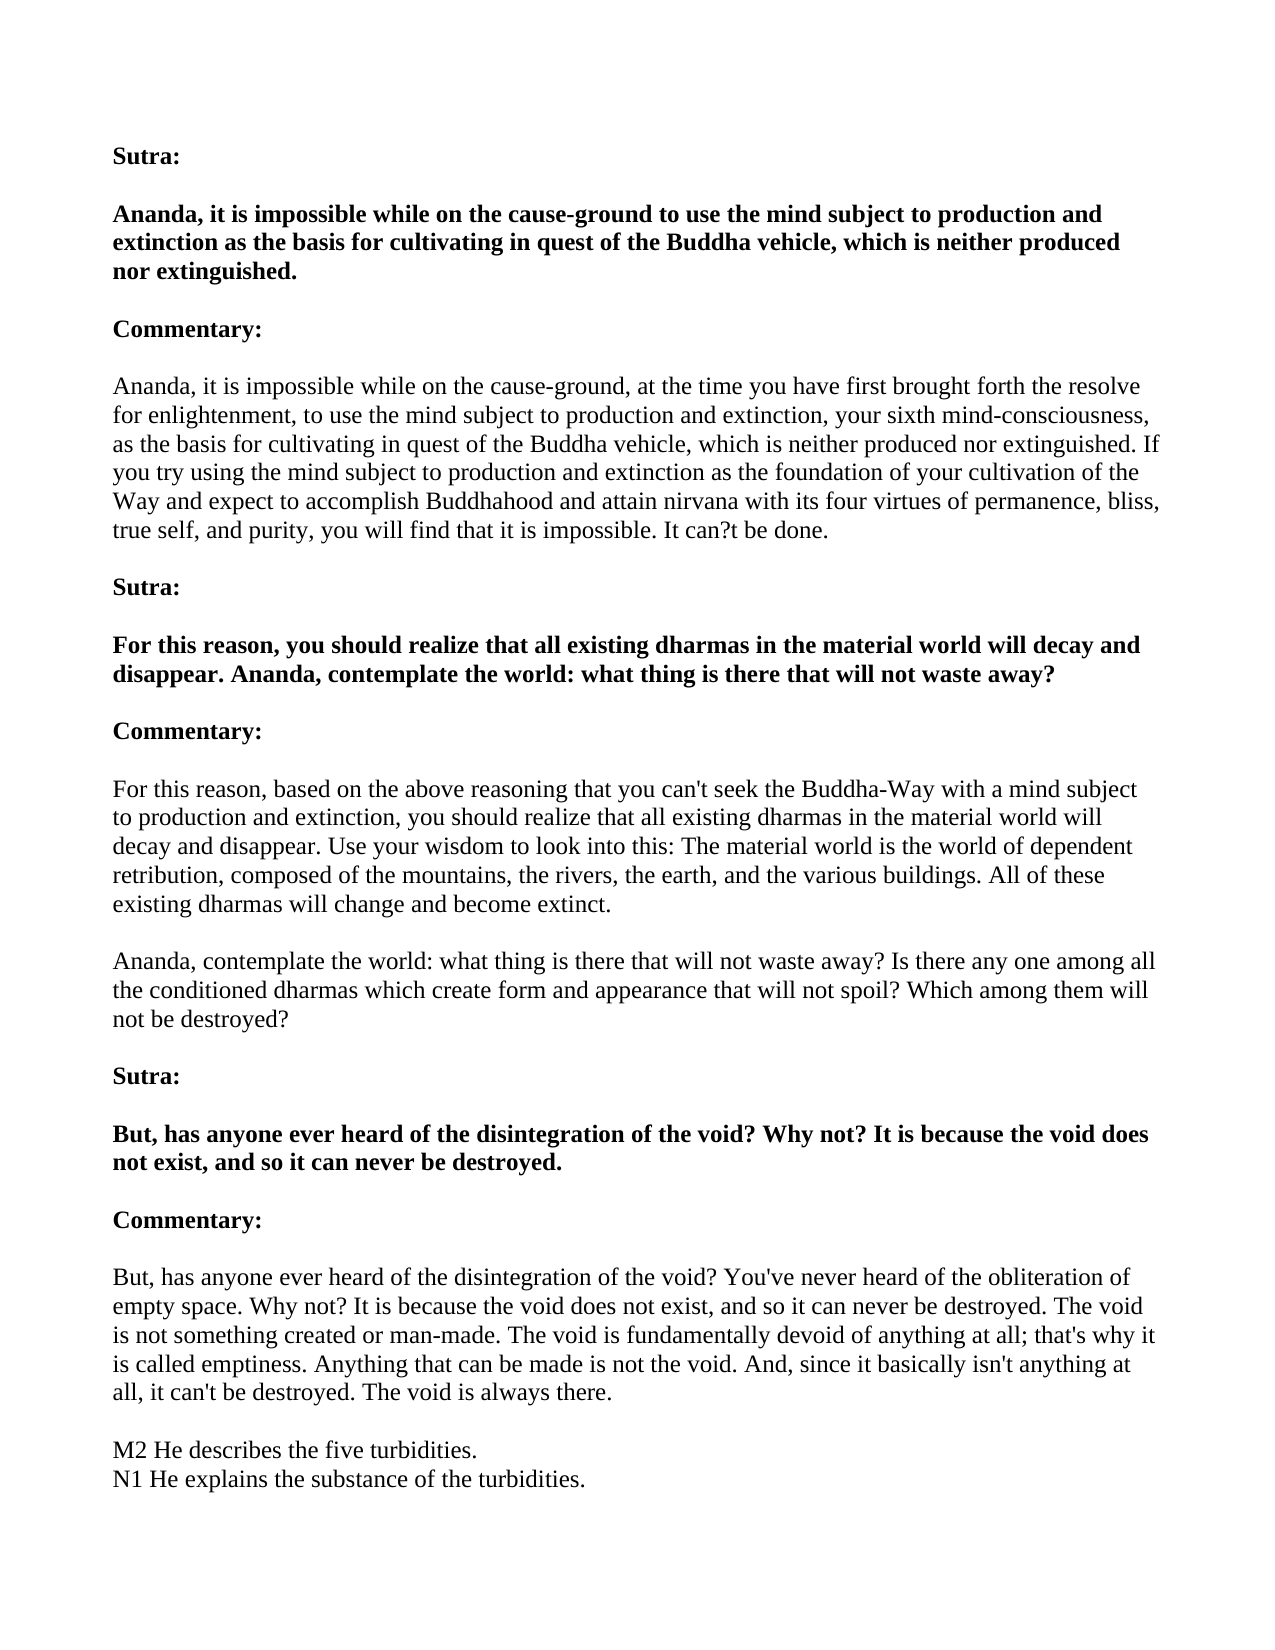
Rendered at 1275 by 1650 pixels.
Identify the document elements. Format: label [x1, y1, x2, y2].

text [112, 112, 1162, 1521]
